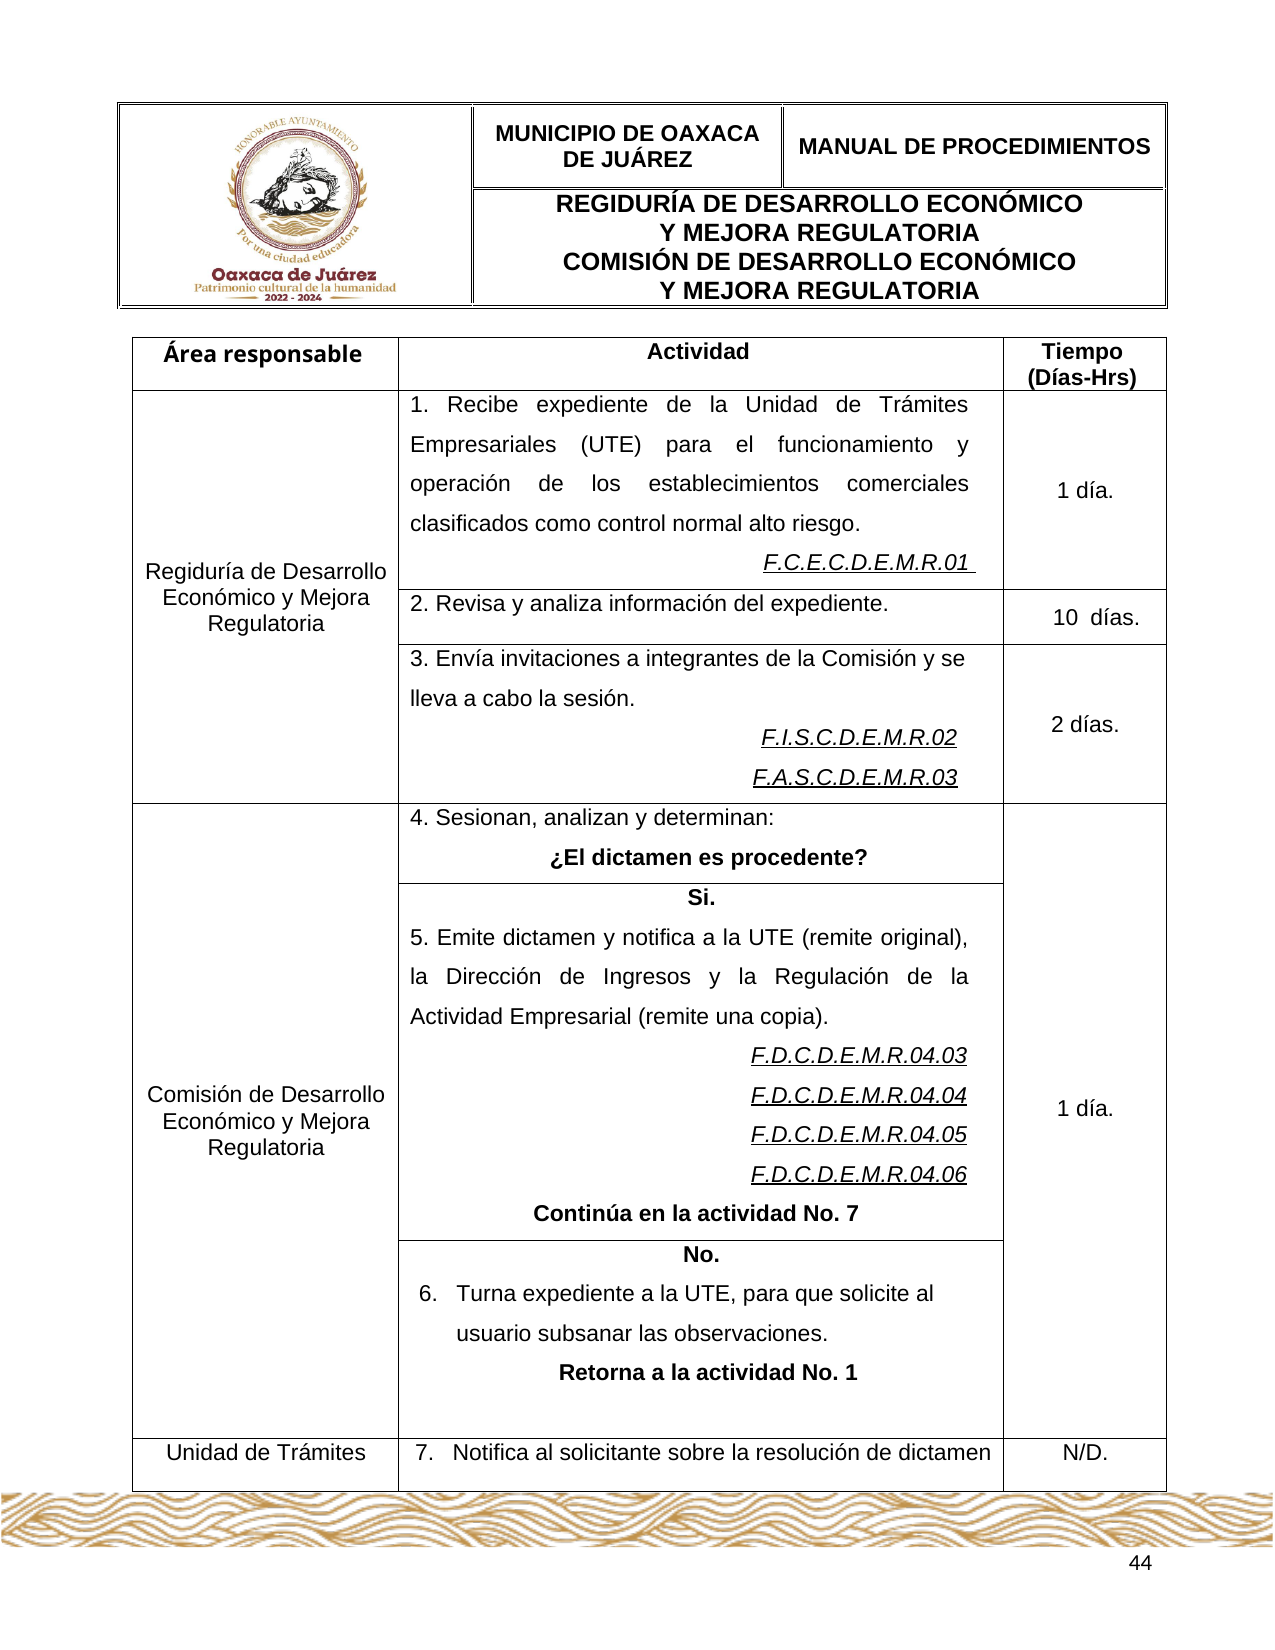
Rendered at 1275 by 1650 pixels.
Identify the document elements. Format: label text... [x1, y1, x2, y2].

table_cell 4. Sesionan, analizan y determinan: ¿El dictamen es procedente? [399, 804, 1003, 883]
table_cell 1. Recibe expediente de la Unidad de Trámites Empresariales (UTE) para el funcionamiento y operación de los establecimientos comerciales clasificados como control normal alto riesgo. F.C.E.C.D.E.M.R.01 [399, 391, 1003, 589]
table_cell 3. Envía invitaciones a integrantes de la Comisión y se lleva a cabo la sesión. F.I.S.C.D.E.M.R.02 F.A.S.C.D.E.M.R.03 [399, 645, 1003, 803]
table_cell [133, 1439, 398, 1491]
table_cell 1 día. [1004, 391, 1166, 589]
table_cell 1 día. [1004, 804, 1166, 1438]
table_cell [399, 1439, 1003, 1491]
table_cell Actividad [399, 338, 1003, 390]
table_cell Comisión de Desarrollo Económico y Mejora Regulatoria [133, 804, 398, 1438]
table_cell No. Turna expediente a la UTE, para que solicite al usuario subsanar las observaciones. Retorna a la actividad No. 1 [399, 1241, 1003, 1438]
table_cell días. [1004, 590, 1166, 644]
table_cell Tiempo (Días-Hrs) [1004, 338, 1166, 390]
table_cell 2. Revisa y analiza información del expediente. [399, 590, 1003, 644]
table_cell N/D. [1004, 1439, 1166, 1491]
table_cell 2 días. [1004, 645, 1166, 803]
table_cell Área responsable [133, 338, 398, 390]
table_cell Si. 5. Emite dictamen y notifica a la UTE (remite original), la Dirección de Ingresos y la Regulación de la Actividad Empresarial (remite una copia). F.D.C.D.E.M.R.04.03 F.D.C.D.E.M.R.04.04 F.D.C.D.E.M.R.04.05 F.D.C.D.E.M.R.04.06 Continúa en la actividad No. 7 [399, 884, 1003, 1239]
table_cell Regiduría de Desarrollo Económico y Mejora Regulatoria [133, 391, 398, 803]
